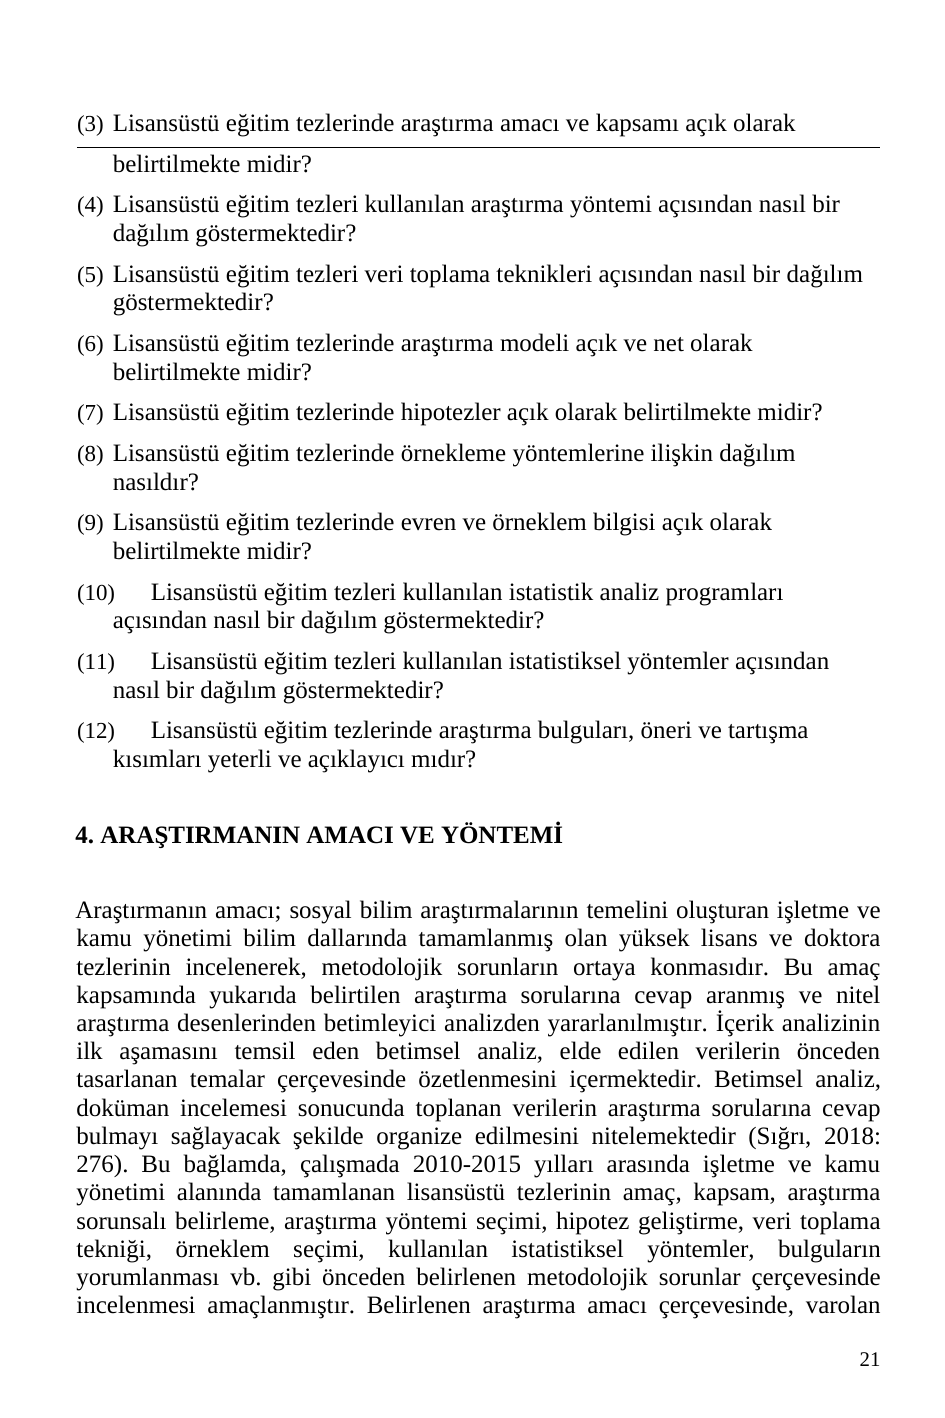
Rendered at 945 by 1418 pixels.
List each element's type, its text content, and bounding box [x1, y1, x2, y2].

list Lisansüstü eğitim tezleri kullanılan istatistiksel yöntemler açısından nasıl bir dağılım göstermektedir? [77, 646, 882, 704]
list Lisansüstü eğitim tezleri veri toplama teknikleri açısından nasıl bir dağılım göstermektedir? [77, 259, 882, 316]
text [75, 896, 881, 1319]
list Lisansüstü eğitim tezlerinde evren ve örneklem bilgisi açık olarak belirtilmekte midir? [77, 507, 882, 565]
list Lisansüstü eğitim tezlerinde araştırma bulguları, öneri ve tartışma kısımları yeterli ve açıklayıcı mıdır? [77, 716, 882, 773]
list Lisansüstü eğitim tezlerinde örnekleme yöntemlerine ilişkin dağılım nasıldır? [77, 438, 882, 496]
text 4. ARAŞTIRMANIN AMACI VE YÖNTEMİ [75, 820, 882, 849]
list Lisansüstü eğitim tezleri kullanılan araştırma yöntemi açısından nasıl bir dağılım göstermektedir? [77, 189, 882, 247]
list Lisansüstü eğitim tezlerinde araştırma amacı ve kapsamı açık olarak belirtilmekte midir? [77, 108, 882, 177]
list Lisansüstü eğitim tezleri kullanılan istatistik analiz programları açısından nasıl bir dağılım göstermektedir? [77, 577, 882, 634]
list Lisansüstü eğitim tezlerinde araştırma modeli açık ve net olarak belirtilmekte midir? [77, 328, 882, 386]
list Lisansüstü eğitim tezlerinde hipotezler açık olarak belirtilmekte midir? [77, 397, 882, 426]
